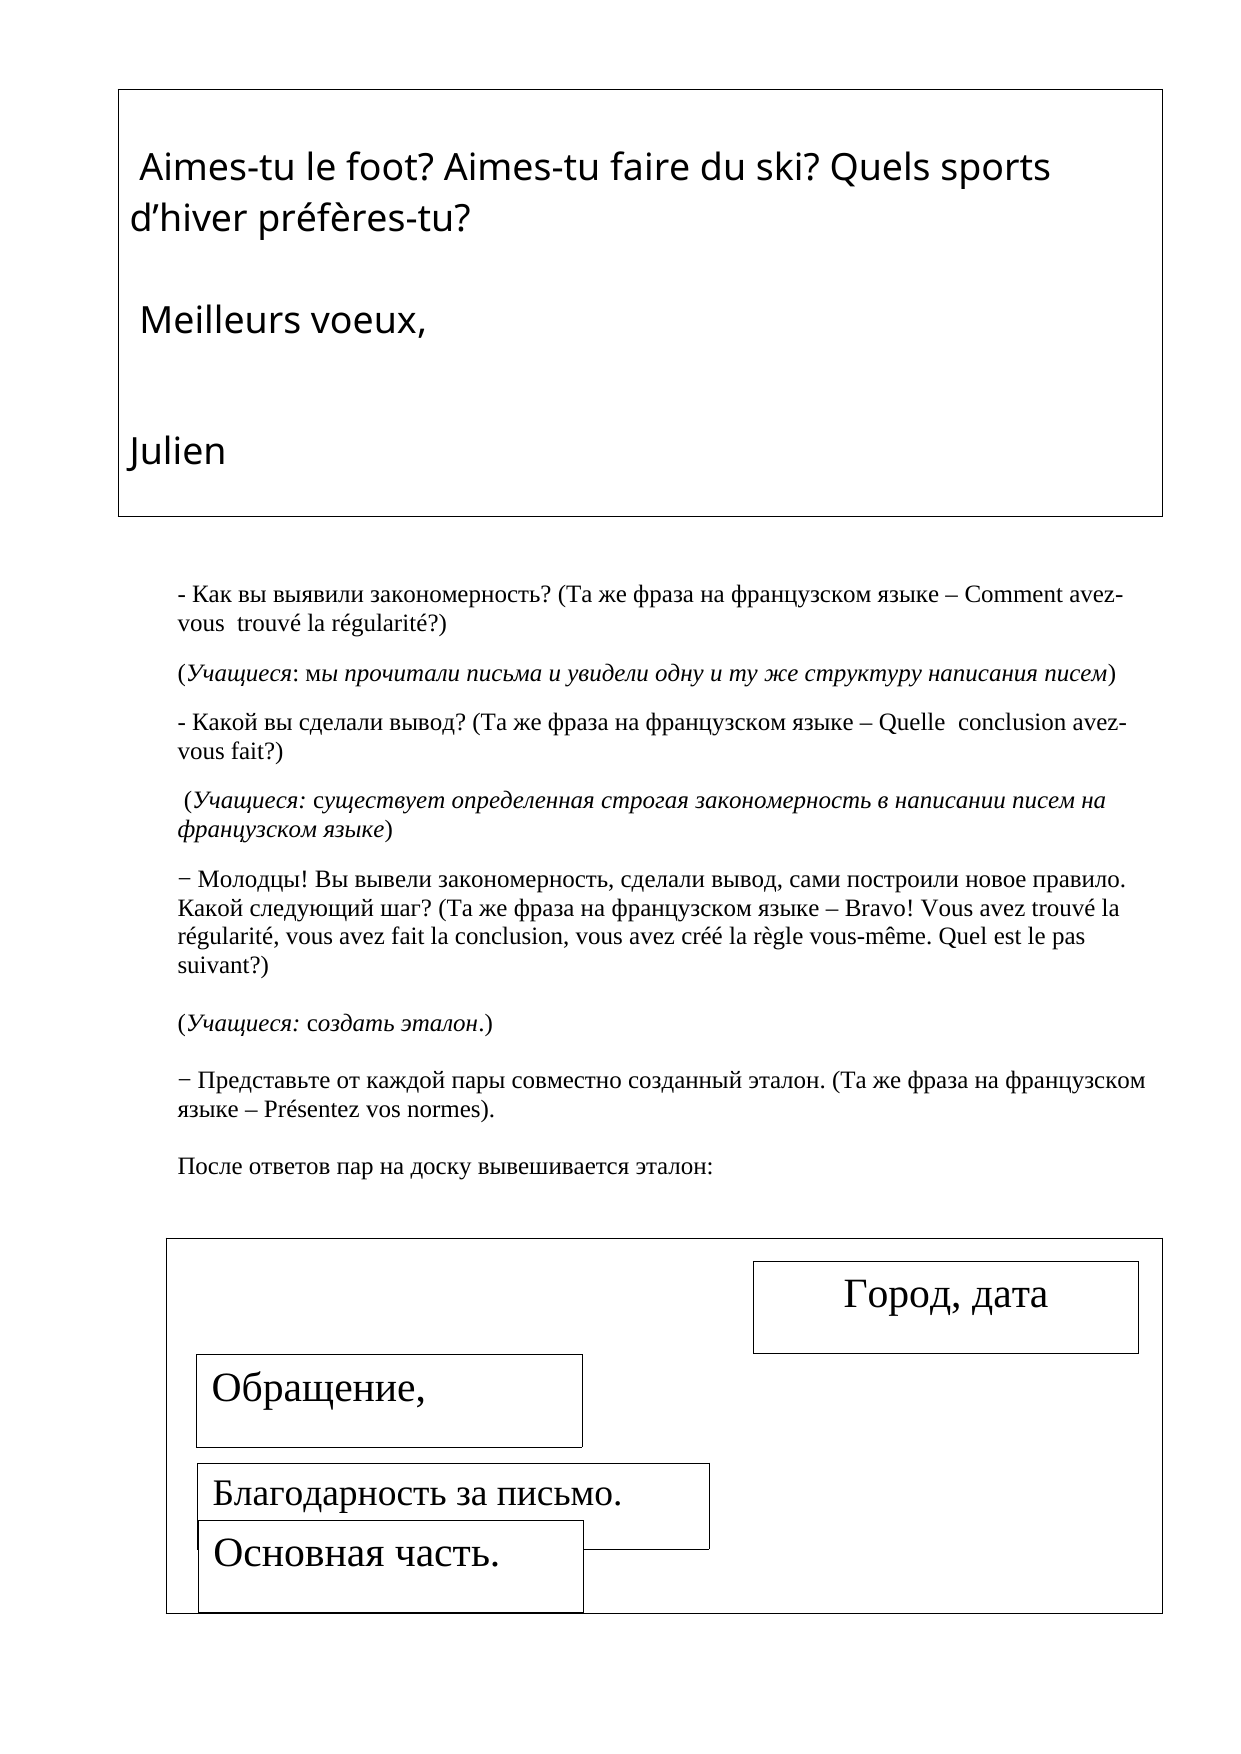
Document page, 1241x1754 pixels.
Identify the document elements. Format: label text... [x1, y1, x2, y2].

text - Какой вы сделали вывод? (Та же фраза на французском языке – Quelle conclusion avez-vous fait?) [177, 707, 1152, 765]
text − Представьте от каждой пары совместно созданный эталон. (Та же фраза на французском языке – Présentez vos normes). [177, 1065, 1152, 1123]
text - Как вы выявили закономерность? (Та же фраза на французском языке – Comment avez-vous trouvé la régularité?) [177, 579, 1152, 637]
table_header [167, 1239, 1162, 1612]
text − Молодцы! Вы вывели закономерность, сделали вывод, сами построили новое правило. Какой следующий шаг? (Та же фраза на французском языке – Bravo! Vous avez trouvé la régularité, vous avez fait la conclusion, vous avez créé la règle vous-même. Quel est le pas suivant?) [177, 864, 1152, 979]
text (Учащиеся: мы прочитали письма и увидели одну и ту же структуру написания писем) [177, 658, 1152, 686]
text (Учащиеся: создать эталон.) [177, 1008, 1152, 1036]
text После ответов пар на доску вывешивается эталон: [177, 1151, 1152, 1180]
text (Учащиеся: существует определенная строгая закономерность в написании писем на французском языке) [177, 786, 1152, 843]
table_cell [119, 90, 1162, 516]
